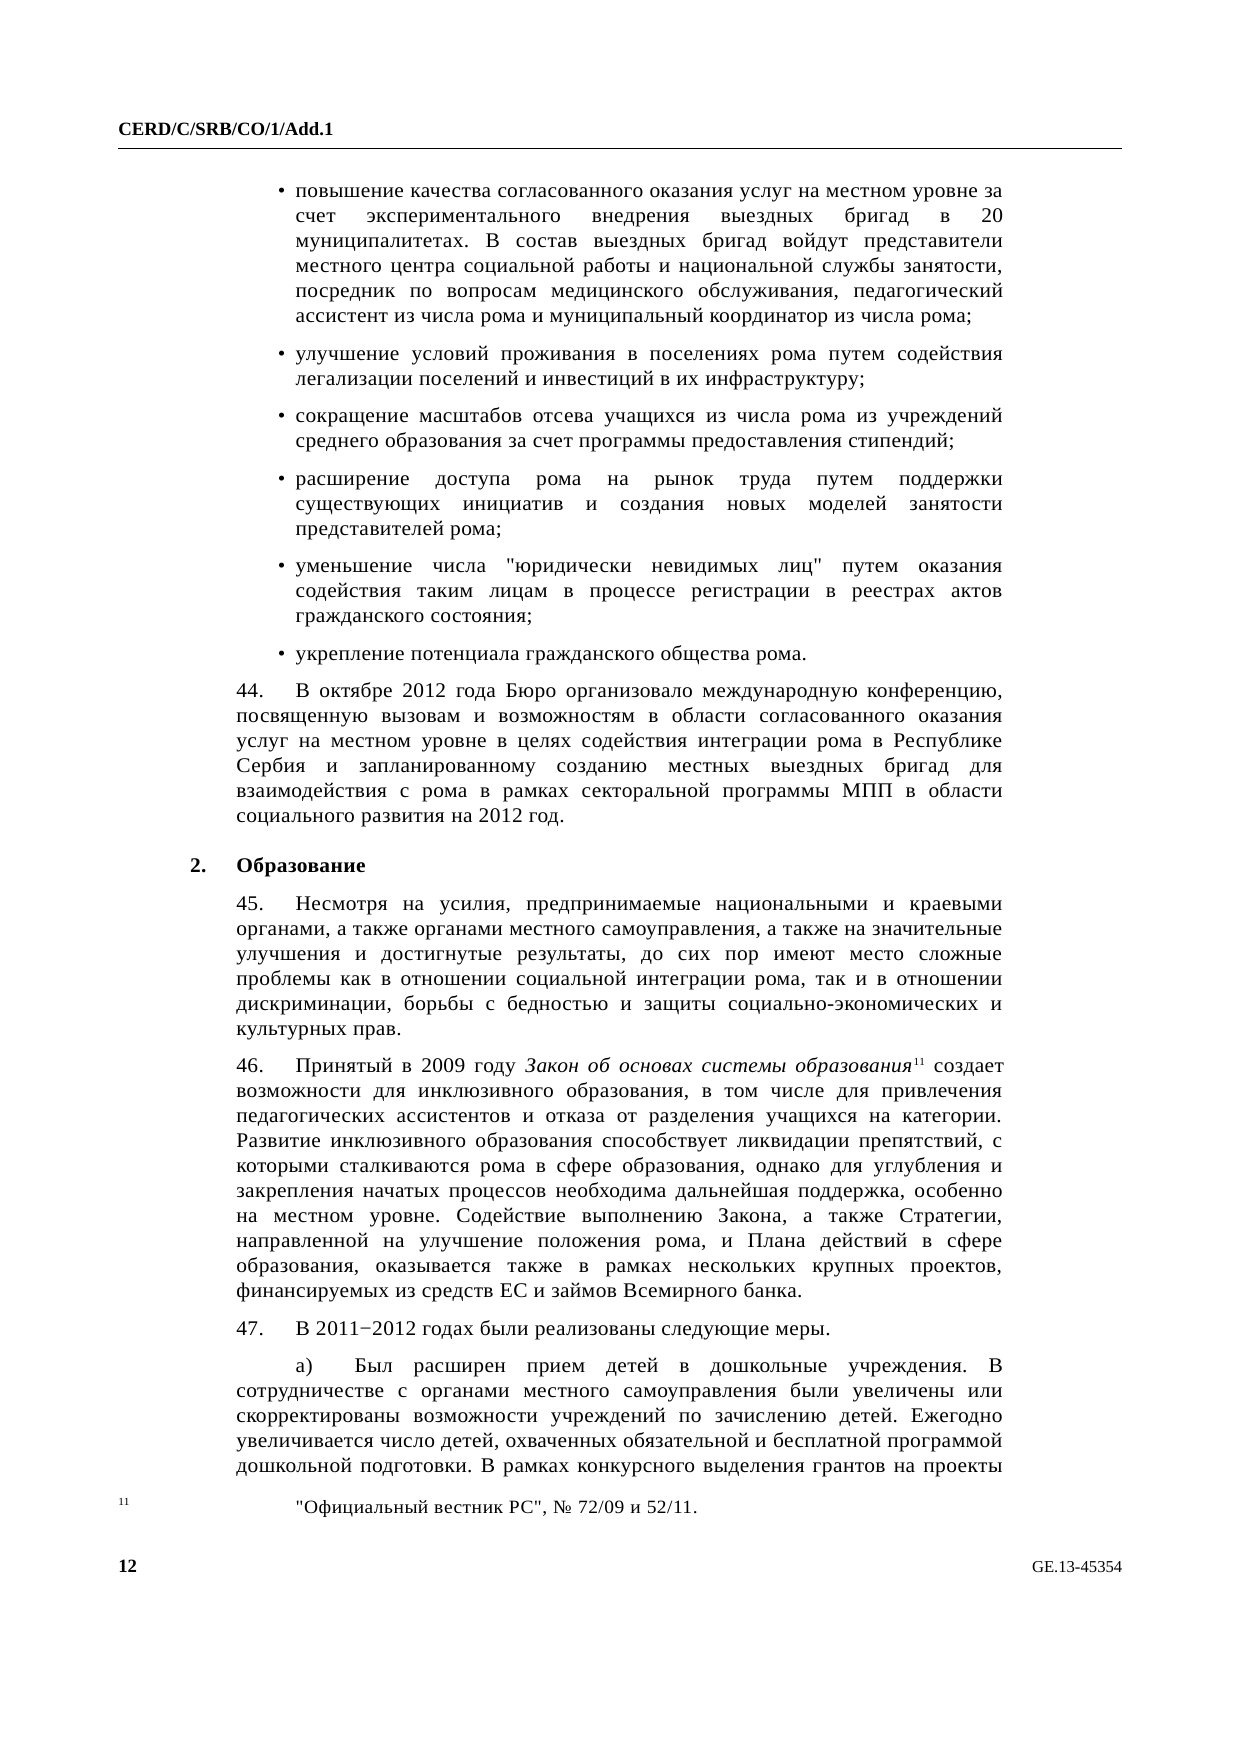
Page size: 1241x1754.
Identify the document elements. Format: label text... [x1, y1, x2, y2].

text 47. В 2011−2012 годах были реализованы следующие меры. [236, 1315, 1004, 1340]
text 46. Принятый в 2009 году Закон об основах системы образования создает возможности для инклюзивного образования, в том числе для привлечения педагогических ассистентов и отказа от разделения учащихся на категории. Развитие инклюзивного образования способствует ликвидации препятствий, с которыми сталкиваются рома в сфере образования, однако для углубления и закрепления начатых процессов необходима дальнейшая поддержка, особенно на местном уровне. Содействие выполнению Закона, а также Стратегии, направленной на улучшение положения рома, и Плана действий в сфере образования, оказывается также в рамках нескольких крупных проектов, финансируемых из средств ЕС и займов Всемирного банка. [236, 1052, 1004, 1302]
list сокращение масштабов отсева учащихся из числа рома из учреждений среднего образования за счет программы предоставления стипендий; [278, 402, 1004, 452]
text 44. В октябре 2012 года Бюро организовало международную конференцию, посвященную вызовам и возможностям в области согласованного оказания услуг на местном уровне в целях содействия интеграции рома в Республике Сербия и запланированному созданию местных выездных бригад для взаимодействия с рома в рамках секторальной программы МПП в области социального развития на 2012 год. [236, 677, 1004, 827]
list укрепление потенциала гражданского общества рома. [278, 640, 1004, 665]
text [236, 1352, 1004, 1477]
list уменьшение числа "юридически невидимых лиц" путем оказания содействия таким лицам в процессе регистрации в реестрах актов гражданского состояния; [278, 552, 1004, 627]
list расширение доступа рома на рынок труда путем поддержки существующих инициатив и создания новых моделей занятости представителей рома; [278, 465, 1004, 540]
list улучшение условий проживания в поселениях рома путем содействия легализации поселений и инвестиций в их инфраструктуру; [278, 340, 1004, 390]
text 2. Образование [118, 852, 1004, 877]
list повышение качества согласованного оказания услуг на местном уровне за счет экспериментального внедрения выездных бригад в 20 муниципалитетах. В состав выездных бригад войдут представители местного центра социальной работы и национальной службы занятости, посредник по вопросам медицинского обслуживания, педагогический ассистент из числа рома и муниципальный координатор из числа рома; [278, 177, 1004, 327]
text 45. Несмотря на усилия, предпринимаемые национальными и краевыми органами, а также органами местного самоуправления, а также на значительные улучшения и достигнутые результаты, до сих пор имеют место сложные проблемы как в отношении социальной интеграции рома, так и в отношении дискриминации, борьбы с бедностью и защиты социально-экономических и культурных прав. [236, 890, 1004, 1040]
